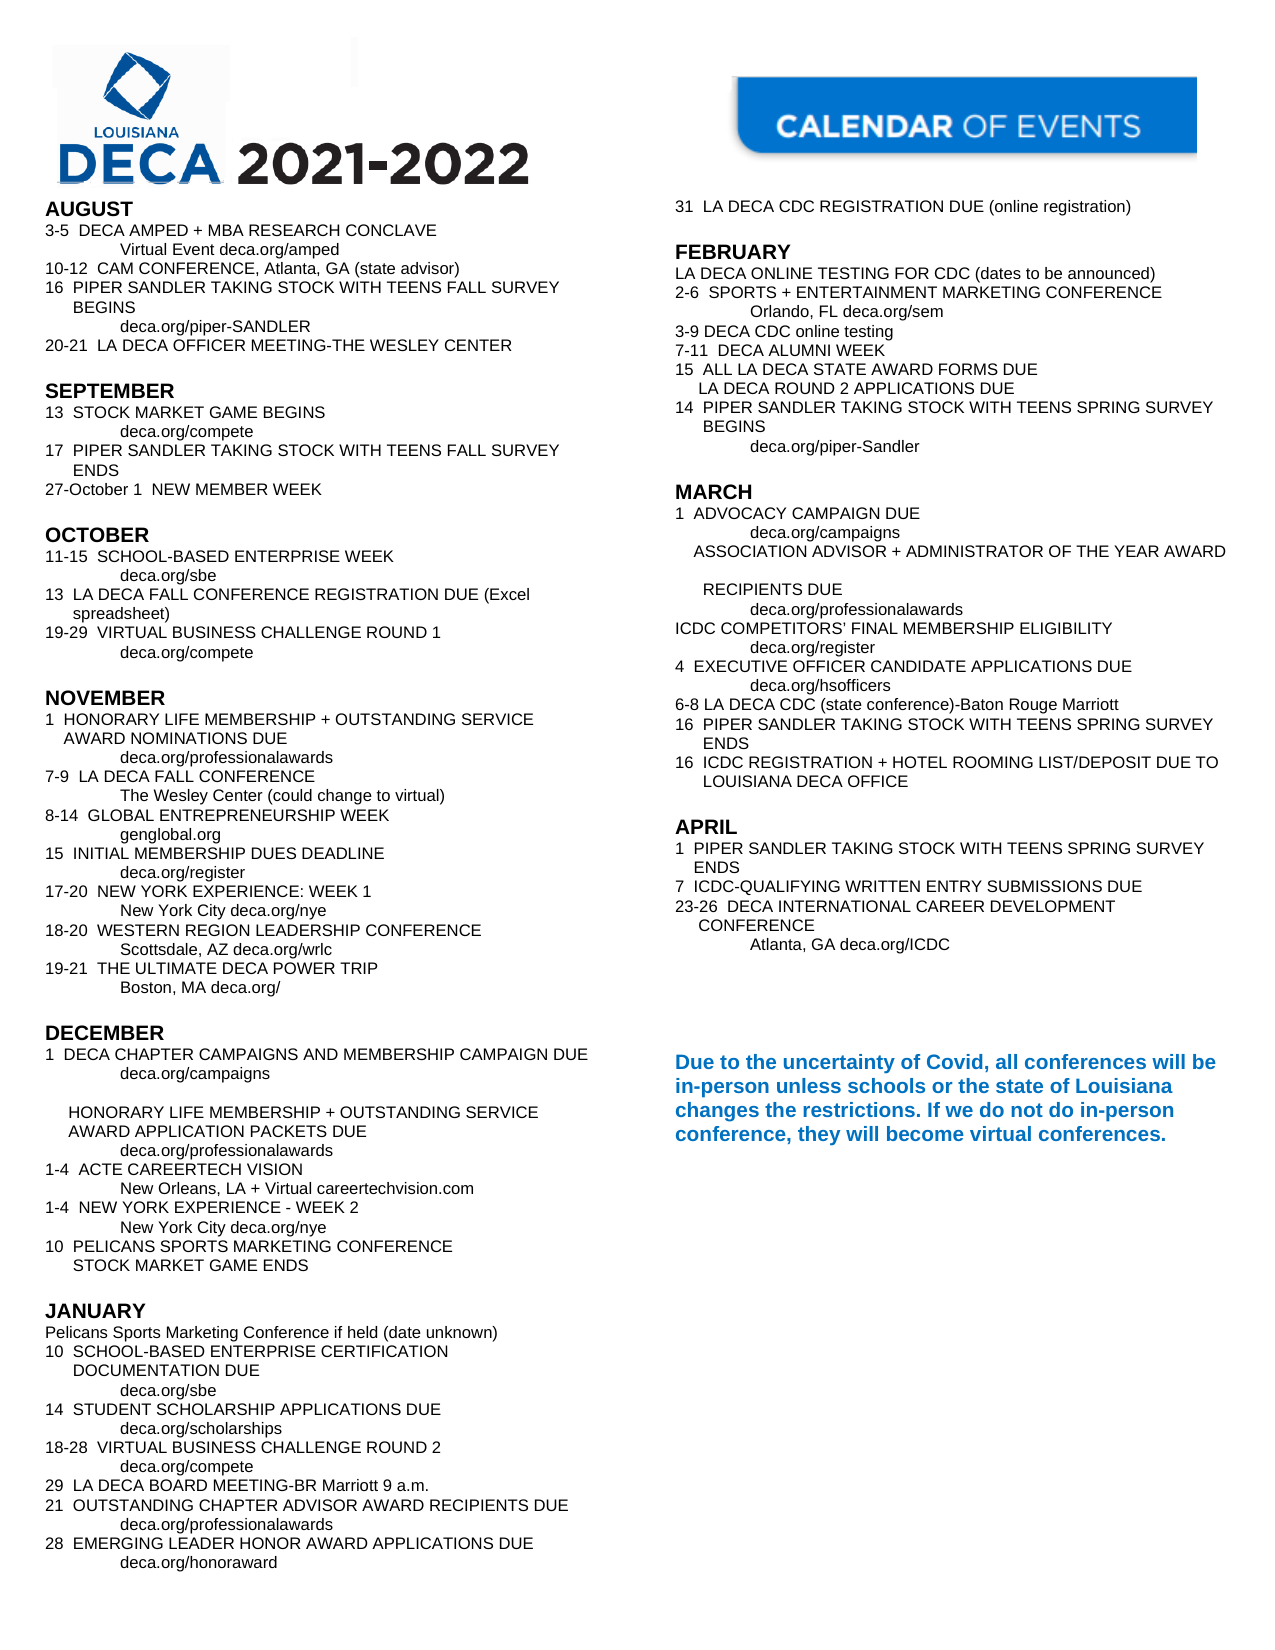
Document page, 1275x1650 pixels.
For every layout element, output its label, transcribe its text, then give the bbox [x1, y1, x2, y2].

text 11-15 SCHOOL-BASED ENTERPRISE WEEK [45, 547, 600, 566]
text 3-9 DECA CDC online testing [675, 321, 1230, 341]
text 18-20 WESTERN REGION LEADERSHIP CONFERENCE [45, 920, 600, 939]
text 14 STUDENT SCHOLARSHIP APPLICATIONS DUE [45, 1399, 600, 1419]
text 13 LA DECA FALL CONFERENCE REGISTRATION DUE (Excel spreadsheet) [45, 585, 600, 623]
text Due to the uncertainty of Covid, all conferences will be in-person unless schools or the state of Louisiana changes the restrictions. If we do not do in-person conference, they will become virtual conferences. [675, 1050, 1230, 1146]
text 15 INITIAL MEMBERSHIP DUES DEADLINE [45, 844, 600, 863]
text 1-4 ACTE CAREERTECH VISION [45, 1160, 600, 1179]
picture [707, 76, 1197, 169]
text deca.org/professionalawards [45, 748, 600, 767]
text DECEMBER [45, 1021, 600, 1045]
text 19-21 THE ULTIMATE DECA POWER TRIP [45, 959, 600, 978]
text STOCK MARKET GAME ENDS [45, 1256, 600, 1275]
text APRIL [675, 815, 1230, 839]
text 4 EXECUTIVE OFFICER CANDIDATE APPLICATIONS DUE [675, 657, 1230, 676]
text ASSOCIATION ADVISOR + ADMINISTRATOR OF THE YEAR AWARD RECIPIENTS DUE [675, 542, 1230, 599]
text deca.org/professionalawards [45, 1141, 600, 1160]
text HONORARY LIFE MEMBERSHIP + OUTSTANDING SERVICE AWARD APPLICATION PACKETS DUE [45, 1083, 600, 1141]
text genglobal.org [45, 824, 600, 844]
text 31 LA DECA CDC REGISTRATION DUE (online registration) [675, 197, 1230, 216]
text deca.org/piper-SANDLER [45, 317, 600, 336]
picture [45, 37, 546, 188]
text 20-21 LA DECA OFFICER MEETING-THE WESLEY CENTER [45, 336, 600, 355]
text 10-12 CAM CONFERENCE, Atlanta, GA (state advisor) [45, 259, 600, 278]
text 1-4 NEW YORK EXPERIENCE - WEEK 2 [45, 1198, 600, 1217]
text Virtual Event deca.org/amped [45, 240, 600, 259]
text Atlanta, GA deca.org/ICDC [675, 935, 1230, 954]
text 7 ICDC-QUALIFYING WRITTEN ENTRY SUBMISSIONS DUE [675, 877, 1230, 896]
text 8-14 GLOBAL ENTREPRENEURSHIP WEEK [45, 805, 600, 824]
text ICDC COMPETITORS’ FINAL MEMBERSHIP ELIGIBILITY [675, 618, 1230, 638]
text JANUARY [45, 1299, 600, 1323]
text 16 ICDC REGISTRATION + HOTEL ROOMING LIST/DEPOSIT DUE TO LOUISIANA DECA OFFICE [675, 753, 1230, 791]
text 17-20 NEW YORK EXPERIENCE: WEEK 1 [45, 882, 600, 901]
text deca.org/compete [45, 422, 600, 441]
text 1 ADVOCACY CAMPAIGN DUE [675, 503, 1230, 523]
text 27-October 1 NEW MEMBER WEEK [45, 479, 600, 499]
text The Wesley Center (could change to virtual) [45, 786, 600, 805]
text New York City deca.org/nye [45, 901, 600, 920]
text 28 EMERGING LEADER HONOR AWARD APPLICATIONS DUE [45, 1534, 600, 1553]
text Scottsdale, AZ deca.org/wrlc [45, 939, 600, 959]
text 10 PELICANS SPORTS MARKETING CONFERENCE [45, 1237, 600, 1256]
text deca.org/campaigns [675, 523, 1230, 542]
text Pelicans Sports Marketing Conference if held (date unknown) [45, 1323, 600, 1342]
text deca.org/piper-Sandler [675, 436, 1230, 456]
text 14 PIPER SANDLER TAKING STOCK WITH TEENS SPRING SURVEY BEGINS [675, 398, 1230, 436]
text OCTOBER [45, 523, 600, 547]
text 16 PIPER SANDLER TAKING STOCK WITH TEENS SPRING SURVEY ENDS [675, 714, 1230, 753]
text deca.org/register [675, 638, 1230, 657]
text deca.org/professionalawards [675, 599, 1230, 618]
text 10 SCHOOL-BASED ENTERPRISE CERTIFICATION DOCUMENTATION DUE [45, 1342, 600, 1380]
text 3-5 DECA AMPED + MBA RESEARCH CONCLAVE [45, 221, 600, 240]
text SEPTEMBER [45, 379, 600, 403]
text LA DECA ONLINE TESTING FOR CDC (dates to be announced) [675, 264, 1230, 283]
text 2-6 SPORTS + ENTERTAINMENT MARKETING CONFERENCE [675, 283, 1230, 302]
text 7-9 LA DECA FALL CONFERENCE [45, 767, 600, 786]
text deca.org/professionalawards [45, 1514, 600, 1534]
text New York City deca.org/nye [45, 1217, 600, 1237]
text Boston, MA deca.org/ [45, 978, 600, 997]
text NOVEMBER [45, 686, 600, 709]
text 19-29 VIRTUAL BUSINESS CHALLENGE ROUND 1 [45, 623, 600, 642]
text 13 STOCK MARKET GAME BEGINS [45, 403, 600, 422]
text LA DECA ROUND 2 APPLICATIONS DUE [675, 379, 1230, 398]
text deca.org/compete [45, 1457, 600, 1476]
text deca.org/hsofficers [675, 676, 1230, 695]
text Orlando, FL deca.org/sem [675, 302, 1230, 321]
text deca.org/register [45, 863, 600, 882]
text AUGUST [45, 197, 600, 221]
text 18-28 VIRTUAL BUSINESS CHALLENGE ROUND 2 [45, 1438, 600, 1457]
text 21 OUTSTANDING CHAPTER ADVISOR AWARD RECIPIENTS DUE [45, 1495, 600, 1514]
text 15 ALL LA DECA STATE AWARD FORMS DUE [675, 360, 1230, 379]
text deca.org/compete [45, 642, 600, 662]
text 6-8 LA DECA CDC (state conference)-Baton Rouge Marriott [675, 695, 1230, 714]
text 1 HONORARY LIFE MEMBERSHIP + OUTSTANDING SERVICE AWARD NOMINATIONS DUE [45, 709, 600, 748]
text FEBRUARY [675, 240, 1230, 264]
text 1 DECA CHAPTER CAMPAIGNS AND MEMBERSHIP CAMPAIGN DUE [45, 1045, 600, 1064]
text deca.org/scholarships [45, 1419, 600, 1438]
text 7-11 DECA ALUMNI WEEK [675, 341, 1230, 360]
text deca.org/sbe [45, 1380, 600, 1399]
text MARCH [675, 479, 1230, 503]
text 17 PIPER SANDLER TAKING STOCK WITH TEENS FALL SURVEY ENDS [45, 441, 600, 479]
text 29 LA DECA BOARD MEETING-BR Marriott 9 a.m. [45, 1476, 600, 1495]
text 1 PIPER SANDLER TAKING STOCK WITH TEENS SPRING SURVEY ENDS [675, 839, 1230, 877]
text deca.org/honoraward [45, 1553, 600, 1572]
text deca.org/campaigns [45, 1064, 600, 1083]
text 16 PIPER SANDLER TAKING STOCK WITH TEENS FALL SURVEY BEGINS [45, 278, 600, 317]
text 23-26 DECA INTERNATIONAL CAREER DEVELOPMENT CONFERENCE [675, 896, 1230, 935]
text New Orleans, LA + Virtual careertechvision.com [45, 1179, 600, 1198]
text deca.org/sbe [45, 566, 600, 585]
